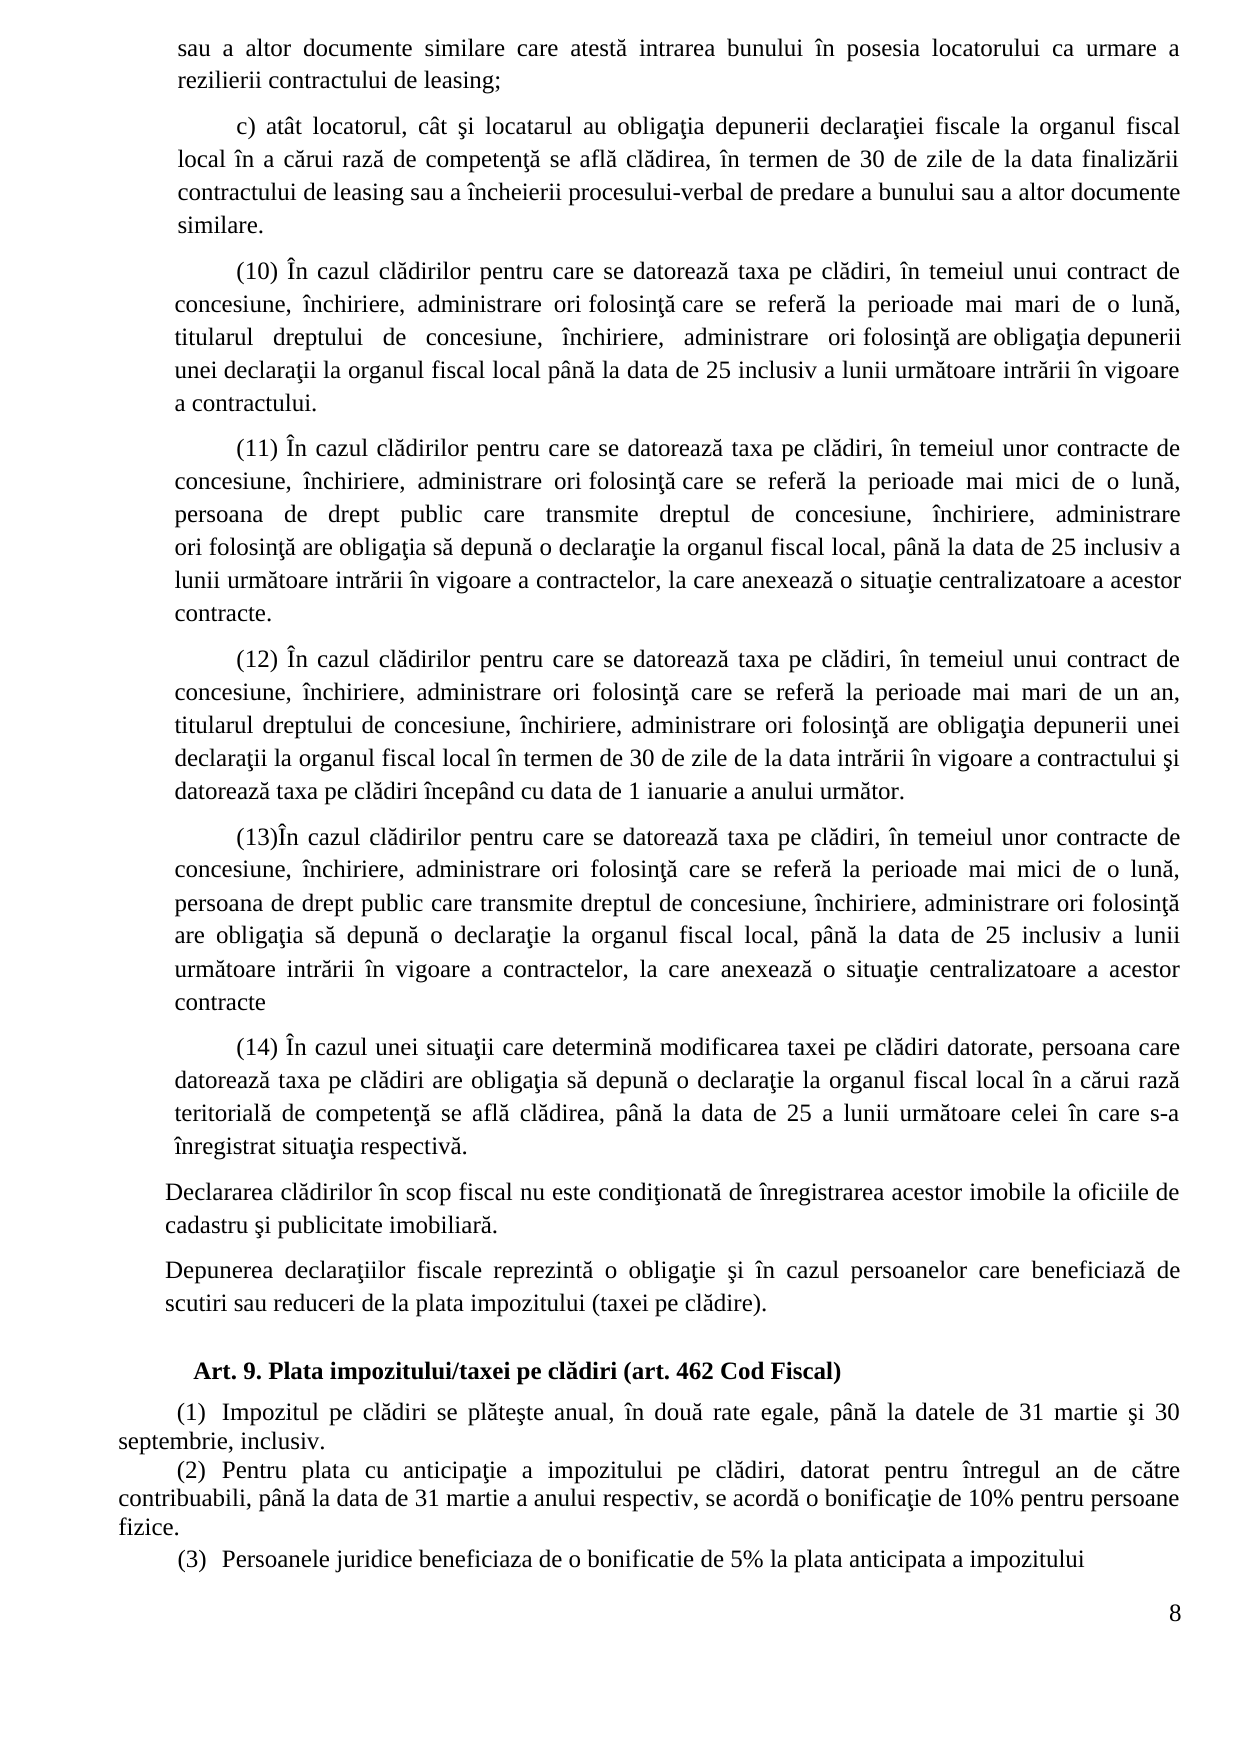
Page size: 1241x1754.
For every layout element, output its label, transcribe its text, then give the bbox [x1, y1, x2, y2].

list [177, 29, 1181, 96]
text (14) În cazul unei situaţii care determină modificarea taxei pe clădiri datorate, persoana care datorează taxa pe clădiri are obligaţia să depună o declaraţie la organul fiscal local în a cărui rază teritorială de competenţă se află clădirea, până la data de 25 a lunii următoare celei în care s-a înregistrat situaţia respectivă. [174, 1029, 1181, 1161]
list Pentru plata cu anticipaţie a impozitului pe clădiri, datorat pentru întregul an de către contribuabili, până la data de 31 martie a anului respectiv, se acordă o bonificaţie de 10% pentru persoane fizice. [118, 1455, 1181, 1541]
text (13)În cazul clădirilor pentru care se datorează taxa pe clădiri, în temeiul unor contracte de concesiune, închiriere, administrare ori folosinţă care se referă la perioade mai mici de o lună, persoana de drept public care transmite dreptul de concesiune, închiriere, administrare ori folosinţă are obligaţia să depună o declaraţie la organul fiscal local, până la data de 25 inclusiv a lunii următoare intrării în vigoare a contractelor, la care anexează o situaţie centralizatoare a acestor contracte [174, 818, 1181, 1017]
text (11) În cazul clădirilor pentru care se datorează taxa pe clădiri, în temeiul unor contracte de concesiune, închiriere, administrare ori folosinţă care se referă la perioade mai mici de o lună, persoana de drept public care transmite dreptul de concesiune, închiriere, administrare ori folosinţă are obligaţia să depună o declaraţie la organul fiscal local, până la data de 25 inclusiv a lunii următoare intrării în vigoare a contractelor, la care anexează o situaţie centralizatoare a acestor contracte. [174, 430, 1181, 628]
list atât locatorul, cât şi locatarul au obligaţia depunerii declaraţiei fiscale la organul fiscal local în a cărui rază de competenţă se află clădirea, în termen de 30 de zile de la data finalizării contractului de leasing sau a încheierii procesului-verbal de predare a bunului sau a altor documente similare. [177, 108, 1181, 240]
text (12) În cazul clădirilor pentru care se datorează taxa pe clădiri, în temeiul unui contract de concesiune, închiriere, administrare ori folosinţă care se referă la perioade mai mari de un an, titularul dreptului de concesiune, închiriere, administrare ori folosinţă are obligaţia depunerii unei declaraţii la organul fiscal local în termen de 30 de zile de la data intrării în vigoare a contractului şi datorează taxa pe clădiri începând cu data de 1 ianuarie a anului următor. [174, 641, 1181, 806]
list Persoanele juridice beneficiaza de o bonificatie de 5% la plata anticipata a impozitului [118, 1541, 1181, 1574]
text (10) În cazul clădirilor pentru care se datorează taxa pe clădiri, în temeiul unui contract de concesiune, închiriere, administrare ori folosinţă care se referă la perioade mai mari de o lună, titularul dreptului de concesiune, închiriere, administrare ori folosinţă are obligaţia depunerii unei declaraţii la organul fiscal local până la data de 25 inclusiv a lunii următoare intrării în vigoare a contractului. [174, 253, 1181, 418]
text Depunerea declaraţiilor fiscale reprezintă o obligaţie şi în cazul persoanelor care beneficiază de scutiri sau reduceri de la plata impozitului (taxei pe clădire). [165, 1252, 1181, 1318]
text Declararea clădirilor în scop fiscal nu este condiţionată de înregistrarea acestor imobile la oficiile de cadastru şi publicitate imobiliară. [165, 1174, 1181, 1240]
list Impozitul pe clădiri se plăteşte anual, în două rate egale, până la datele de 31 martie şi 30 septembrie, inclusiv. [118, 1397, 1181, 1455]
text Art. 9. Plata impozitului/taxei pe clădiri (art. 462 Cod Fiscal) [118, 1356, 1181, 1385]
